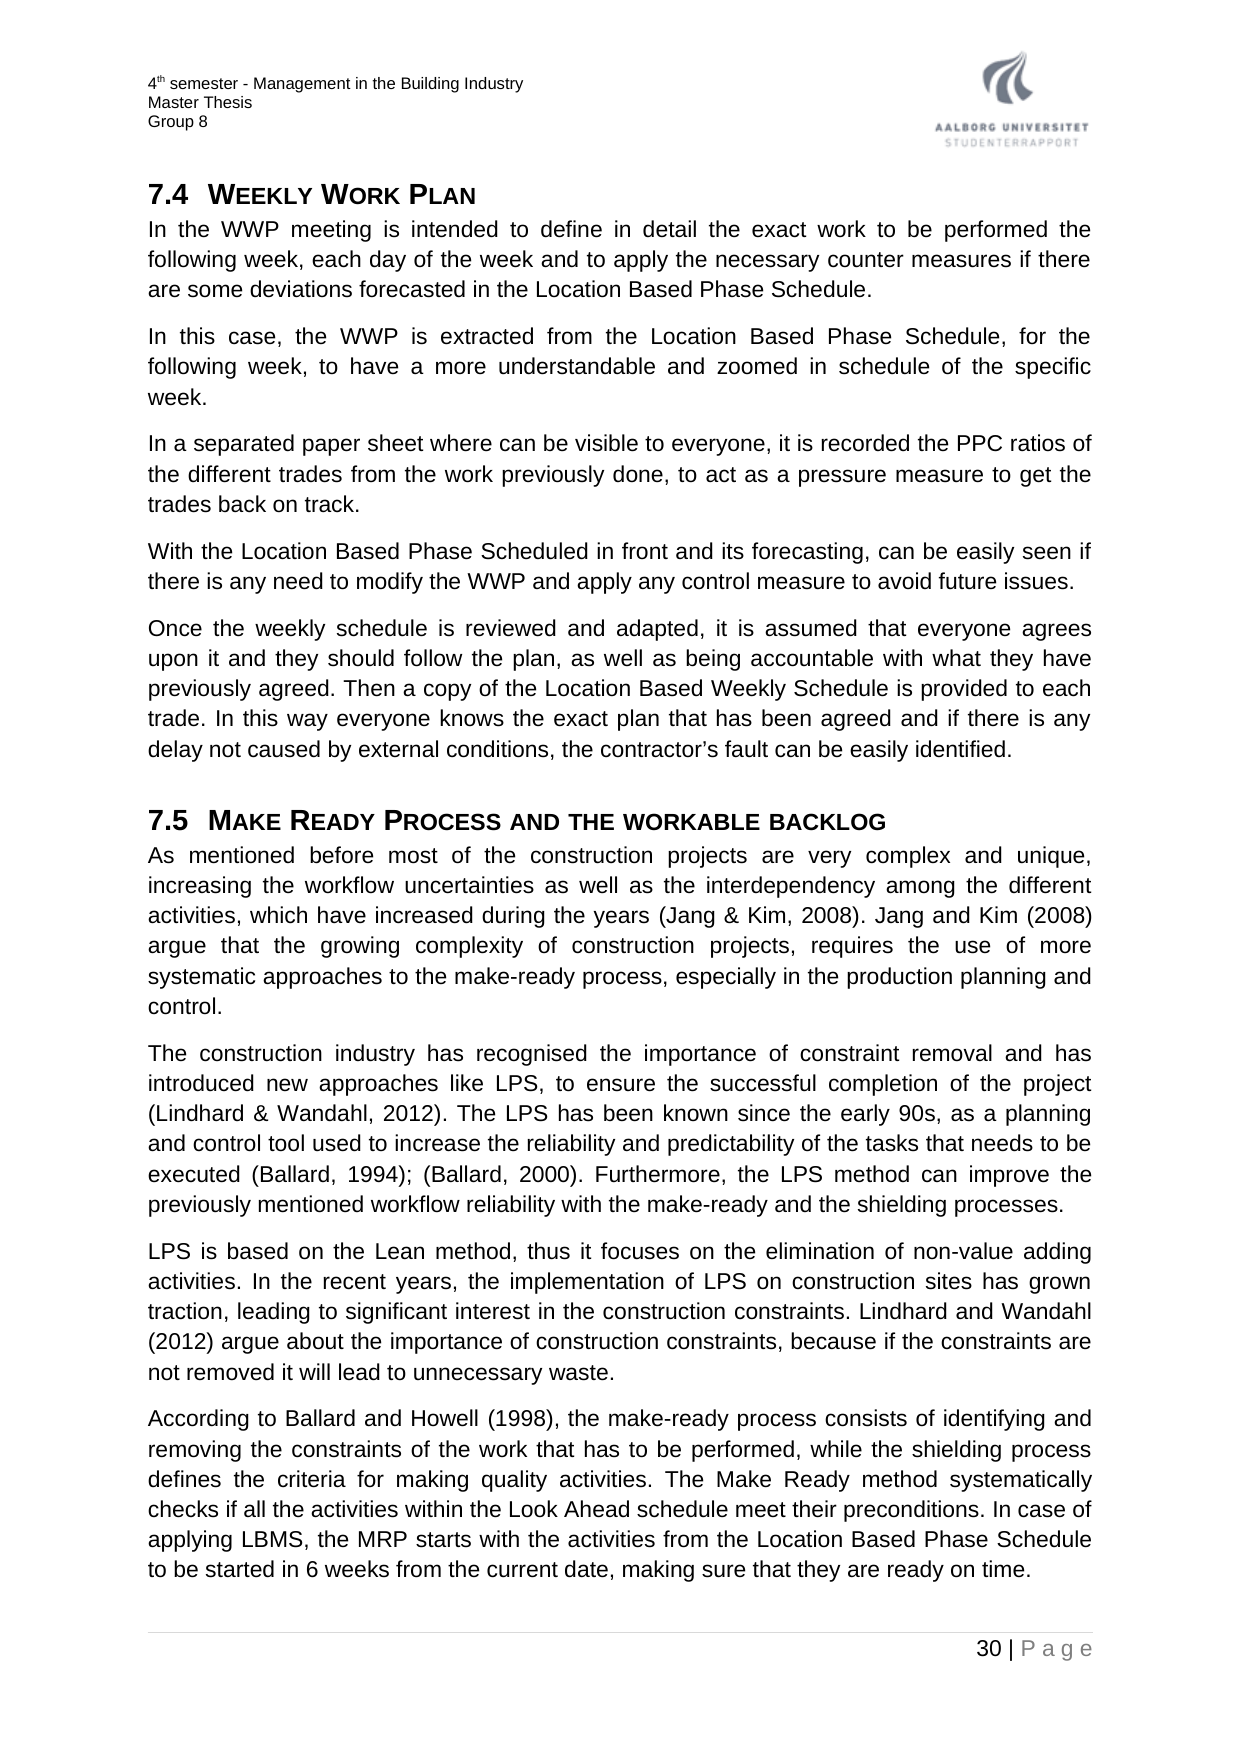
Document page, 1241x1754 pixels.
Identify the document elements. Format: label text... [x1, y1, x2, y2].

text As mentioned before most of the construction projects are very complex and unique, increasing the workflow uncertainties as well as the interdependency among the different activities, which have increased during the years. Jang and Kim argue that the growing complexity of construction projects, requires the use of more systematic approaches to the make-ready process, especially in the production planning and control. [148, 842, 1093, 1019]
text According to Ballard and Howell , the make-ready process consists of identifying and removing the constraints of the work that has to be performed, while the shielding process defines the criteria for making quality activities. The Make Ready method systematically checks if all the activities within the Look Ahead schedule meet their preconditions. In case of applying LBMS, the MRP starts with the activities from the Location Based Phase Schedule to be started in 6 weeks from the current date, making sure that they are ready on time. [148, 1405, 1093, 1583]
picture [918, 45, 1107, 157]
text In a separated paper sheet where can be visible to everyone, it is recorded the PPC ratios of the different trades from the work previously done, to act as a pressure measure to get the trades back on track. [148, 430, 1093, 517]
text LPS is based on the Lean method, thus it focuses on the elimination of non-value adding activities. In the recent years, the implementation of LPS on construction sites has grown traction, leading to significant interest in the construction constraints. Lindhard and Wandahl argue about the importance of construction constraints, because if the constraints are not removed it will lead to unnecessary waste. [148, 1238, 1093, 1385]
text In this case, the WWP is extracted from the Location Based Phase Schedule, for the following week, to have a more understandable and zoomed in schedule of the specific week. [148, 323, 1093, 410]
text With the Location Based Phase Scheduled in front and its forecasting, can be easily seen if there is any need to modify the WWP and apply any control measure to avoid future issues. [148, 538, 1093, 594]
text In the WWP meeting is intended to define in detail the exact work to be performed the following week, each day of the week and to apply the necessary counter measures if there are some deviations forecasted in the Location Based Phase Schedule. [148, 216, 1093, 303]
text Once the weekly schedule is reviewed and adapted, it is assumed that everyone agrees upon it and they should follow the plan, as well as being accountable with what they have previously agreed. Then a copy of the Location Based Weekly Schedule is provided to each trade. In this way everyone knows the exact plan that has been agreed and if there is any delay not caused by external conditions, the contractor’s fault can be easily identified. [148, 615, 1093, 762]
text The construction industry has recognised the importance of constraint removal and has introduced new approaches like LPS, to ensure the successful completion of the project. The LPS has been known since the early 90s, as a planning and control tool used to increase the reliability and predictability of the tasks that needs to be executed;. Furthermore, the LPS method can improve the previously mentioned workflow reliability with the make-ready and the shielding processes. [148, 1040, 1093, 1217]
subtitle Make Ready Process and the workable backlog [148, 803, 1093, 837]
subtitle Weekly Work Plan [148, 177, 1093, 211]
